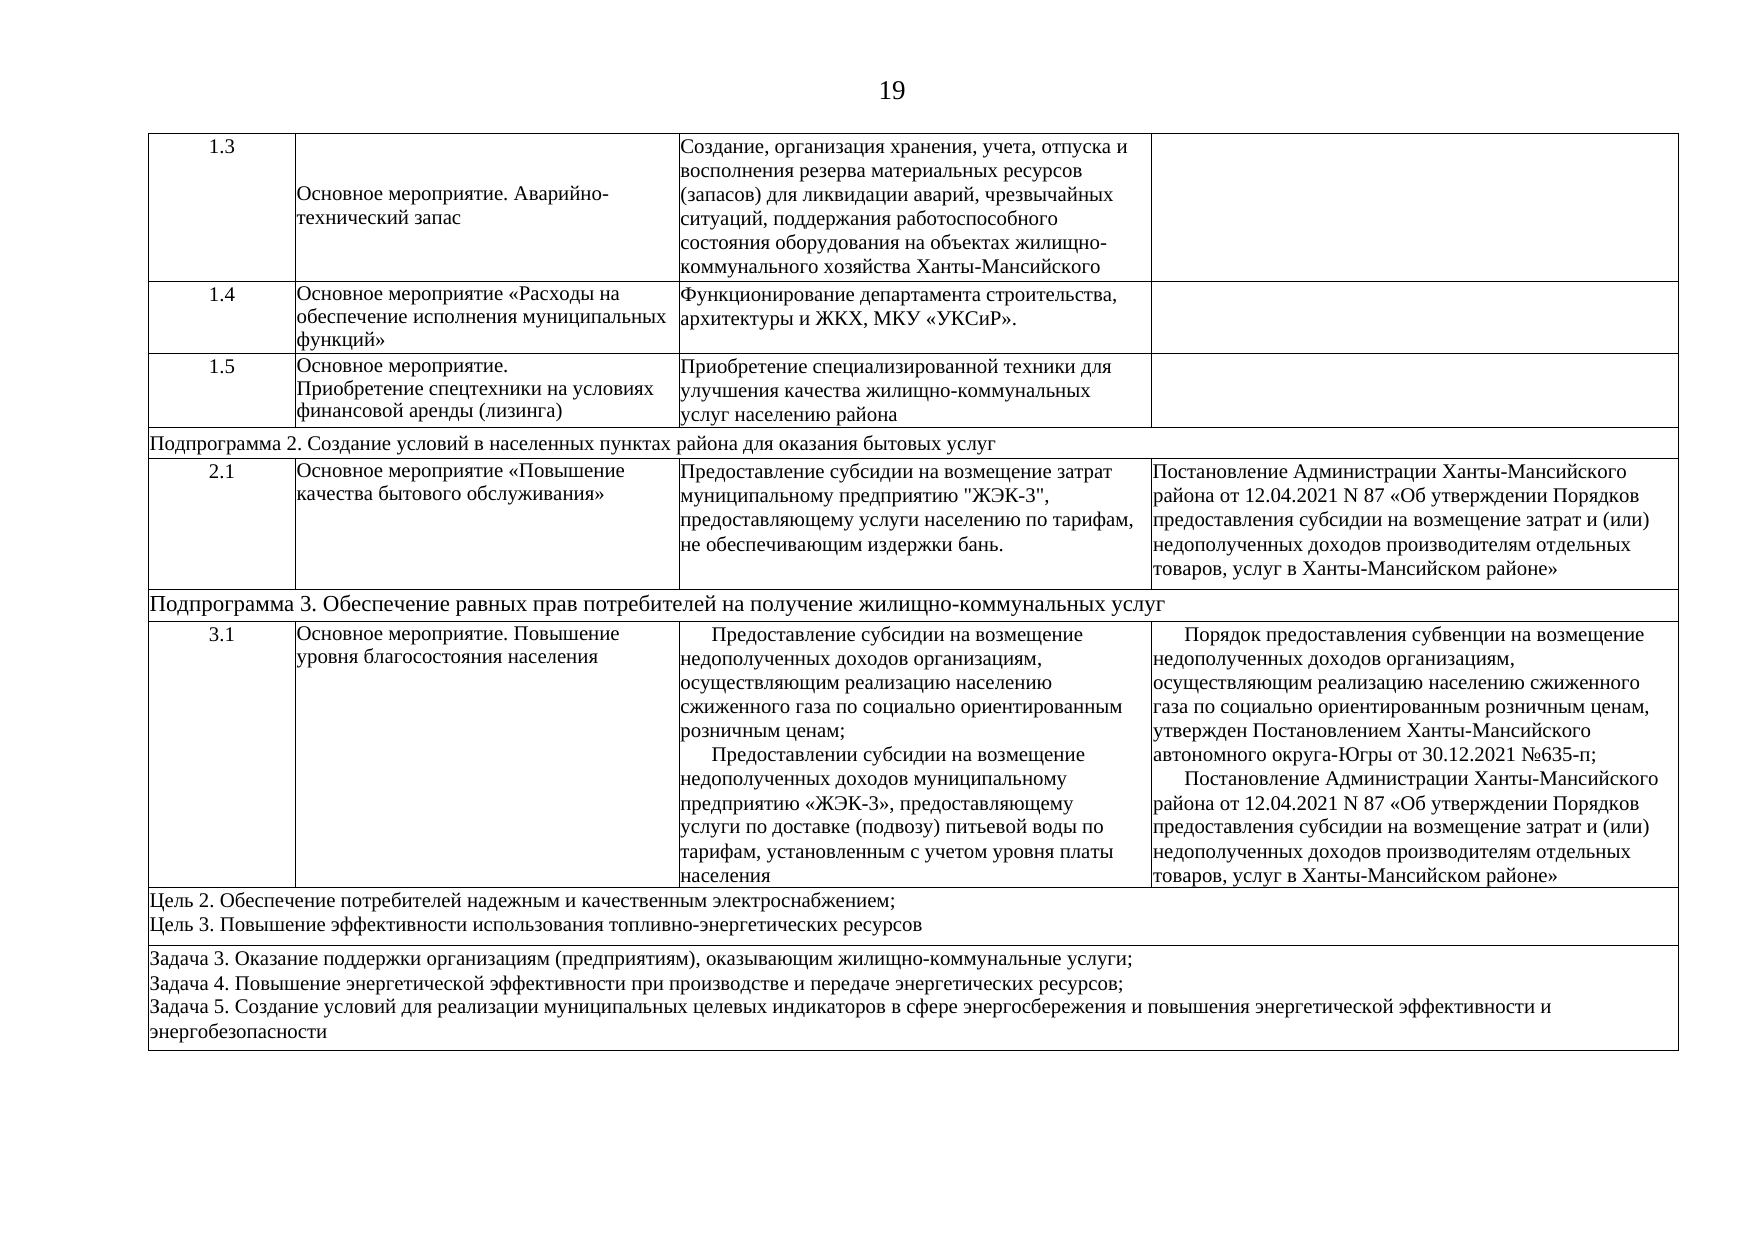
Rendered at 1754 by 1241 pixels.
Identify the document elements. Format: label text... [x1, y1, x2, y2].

table_cell [1152, 354, 1678, 427]
table_cell Основное мероприятие. Повышение уровня благосостояния населения [296, 622, 679, 887]
table_cell 1.3 [149, 134, 295, 281]
table_cell Основное мероприятие «Расходы на обеспечение исполнения муниципальных функций» [296, 282, 679, 353]
table_cell 2.1 [149, 459, 295, 589]
table_cell [1152, 134, 1678, 281]
table_cell Основное мероприятие. Приобретение спецтехники на условиях финансовой аренды (лизинга) [296, 354, 679, 427]
table_cell 1.4 [149, 282, 295, 353]
table_cell Приобретение специализированной техники для улучшения качества жилищно-коммунальных услуг населению района [680, 354, 1151, 427]
table_cell Основное мероприятие «Повышение качества бытового обслуживания» [296, 459, 679, 589]
table_cell Функционирование департамента строительства, архитектуры и ЖКХ, МКУ «УКСиР». [680, 282, 1151, 353]
table_cell [1152, 282, 1678, 353]
table_cell Подпрограмма 2. Создание условий в населенных пунктах района для оказания бытовых услуг [149, 428, 1678, 458]
table_cell Задача 3. Оказание поддержки организациям (предприятиям), оказывающим жилищно-коммунальные услуги; Задача 4. Повышение энергетической эффективности при производстве и передаче энергетических ресурсов; Задача 5. Создание условий для реализации муниципальных целевых индикаторов в сфере энергосбережения и повышения энергетической эффективности и энергобезопасности [149, 946, 1678, 1050]
table_cell Предоставление субсидии на возмещение затрат муниципальному предприятию "ЖЭК-3", предоставляющему услуги населению по тарифам, не обеспечивающим издержки бань. [680, 459, 1151, 589]
table_cell Создание, организация хранения, учета, отпуска и восполнения резерва материальных ресурсов (запасов) для ликвидации аварий, чрезвычайных ситуаций, поддержания работоспособного состояния оборудования на объектах жилищно-коммунального хозяйства Ханты-Мансийского района. [680, 134, 1151, 281]
table_cell Порядок предоставления субвенции на возмещение недополученных доходов организациям, осуществляющим реализацию населению сжиженного газа по социально ориентированным розничным ценам, утвержден Постановлением Ханты-Мансийского автономного округа-Югры от 30.12.2021 №635-п; Постановление Администрации Ханты-Мансийского района от 12.04.2021 N 87 «Об утверждении Порядков предоставления субсидии на возмещение затрат и (или) недополученных доходов производителям отдельных товаров, услуг в Ханты-Мансийском районе» [1152, 622, 1678, 887]
table_cell Цель 2. Обеспечение потребителей надежным и качественным электроснабжением; Цель 3. Повышение эффективности использования топливно-энергетических ресурсов [149, 888, 1678, 945]
table_cell Постановление Администрации Ханты-Мансийского района от 12.04.2021 N 87 «Об утверждении Порядков предоставления субсидии на возмещение затрат и (или) недополученных доходов производителям отдельных товаров, услуг в Ханты-Мансийском районе» [1152, 459, 1678, 589]
table_cell Основное мероприятие. Аварийно-технический запас [296, 134, 679, 281]
table_cell 1.5 [149, 354, 295, 427]
table_cell Подпрограмма 3. Обеспечение равных прав потребителей на получение жилищно-коммунальных услуг [149, 590, 1678, 621]
table_cell 3.1 [149, 622, 295, 887]
table_cell Предоставление субсидии на возмещение недополученных доходов организациям, осуществляющим реализацию населению сжиженного газа по социально ориентированным розничным ценам; Предоставлении субсидии на возмещение недополученных доходов муниципальному предприятию «ЖЭК-3», предоставляющему услуги по доставке (подвозу) питьевой воды по тарифам, установленным с учетом уровня платы населения [680, 622, 1151, 887]
